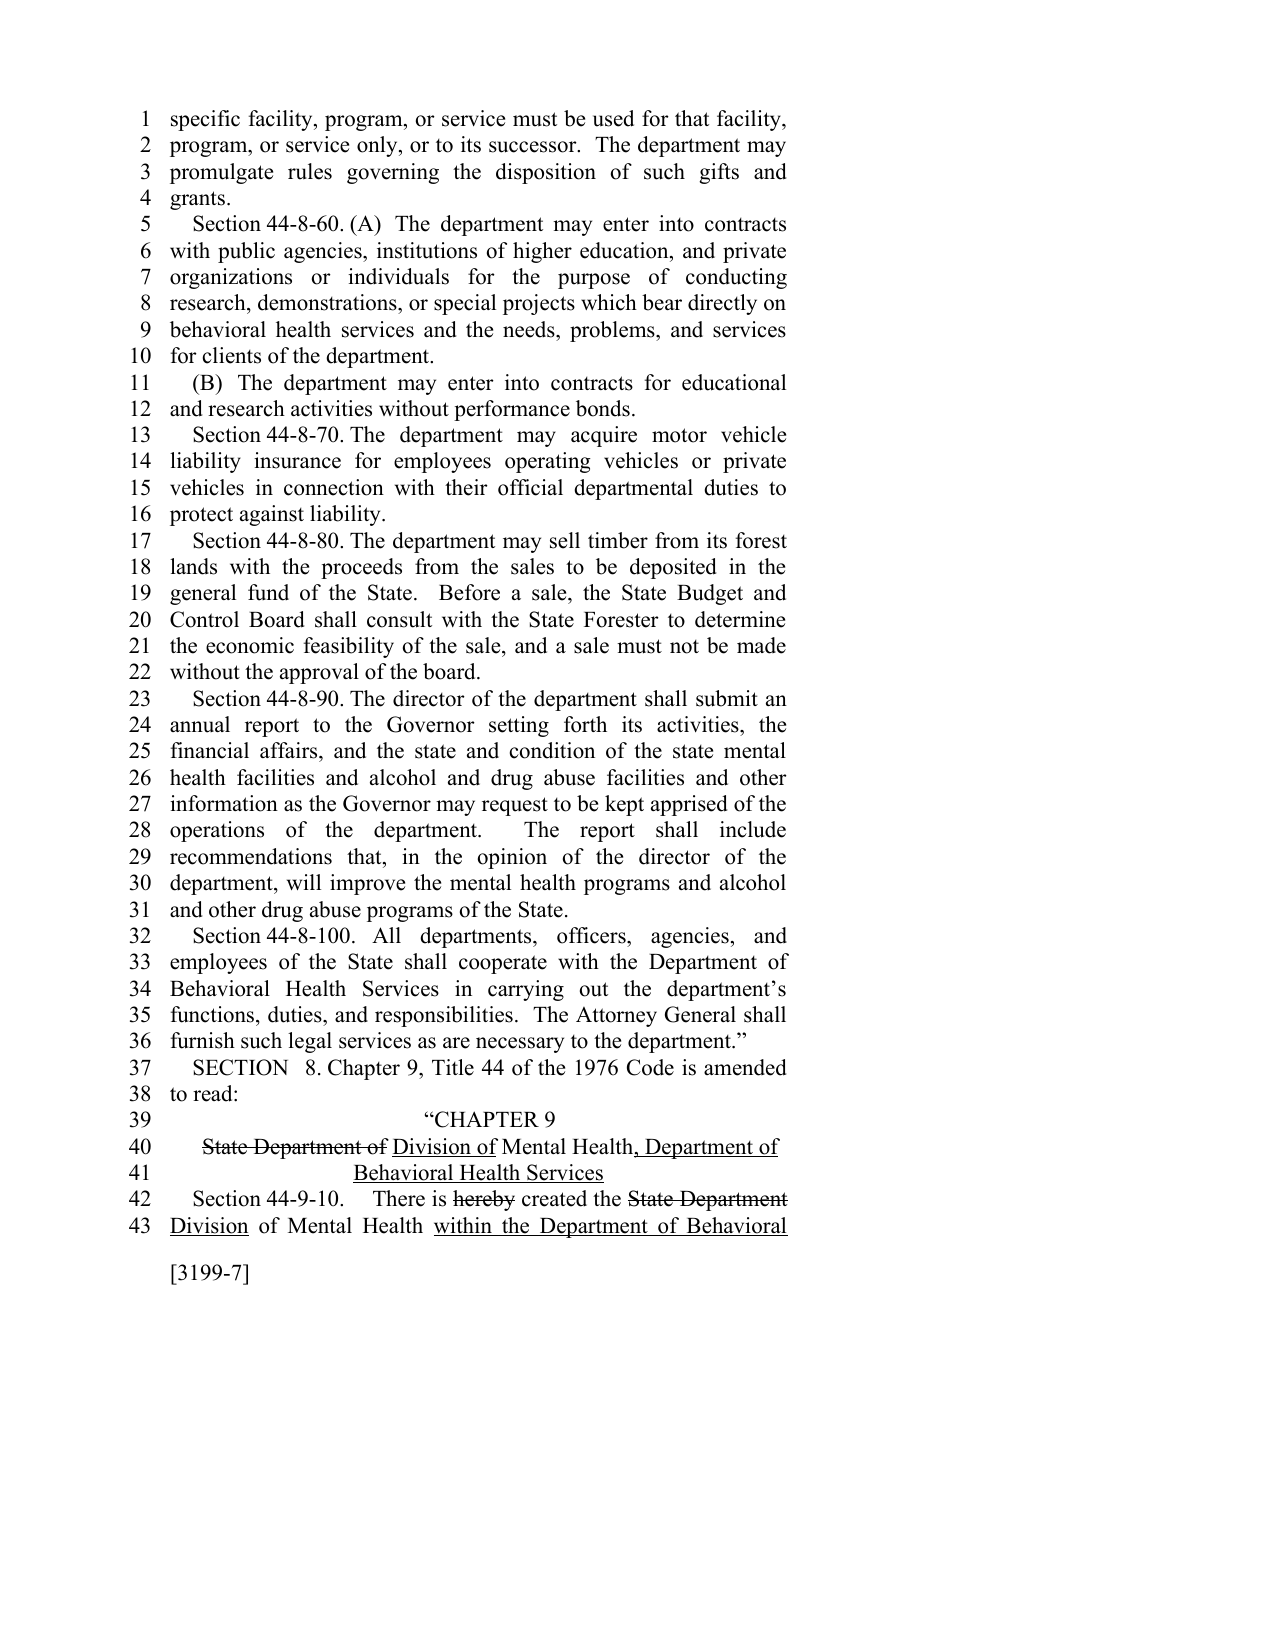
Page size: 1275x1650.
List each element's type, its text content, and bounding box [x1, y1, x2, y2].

text “CHAPTER 9 [169, 1106, 787, 1133]
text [169, 1186, 787, 1238]
text Section 44-8-90. The director of the department shall submit an annual report to the Governor setting forth its activities, the financial affairs, and the state and condition of the state mental health facilities and alcohol and drug abuse facilities and other information as the Governor may request to be kept apprised of the operations of the department. The report shall include recommendations that, in the opinion of the director of the department, will improve the mental health programs and alcohol and other drug abuse programs of the State. [169, 685, 787, 922]
text (B) The department may enter into contracts for educational and research activities without performance bonds. [169, 368, 787, 421]
text Section 44-8-60. (A) The department may enter into contracts with public agencies, institutions of higher education, and private organizations or individuals for the purpose of conducting research, demonstrations, or special projects which bear directly on behavioral health services and the needs, problems, and services for clients of the department. [169, 210, 787, 368]
text Section 44-8-80. The department may sell timber from its forest lands with the proceeds from the sales to be deposited in the general fund of the State. Before a sale, the State Budget and Control Board shall consult with the State Forester to determine the economic feasibility of the sale, and a sale must not be made without the approval of the board. [169, 527, 787, 685]
text SECTION 8. Chapter 9, Title 44 of the 1976 Code is amended to read: [169, 1054, 787, 1106]
text Section 44-8-70. The department may acquire motor vehicle liability insurance for employees operating vehicles or private vehicles in connection with their official departmental duties to protect against liability. [169, 421, 787, 527]
text State Department of Division of Mental Health, Department of Behavioral Health Services [169, 1133, 787, 1186]
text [169, 105, 787, 210]
text Section 44-8-100. All departments, officers, agencies, and employees of the State shall cooperate with the Department of Behavioral Health Services in carrying out the department’s functions, duties, and responsibilities. The Attorney General shall furnish such legal services as are necessary to the department.” [169, 922, 787, 1054]
